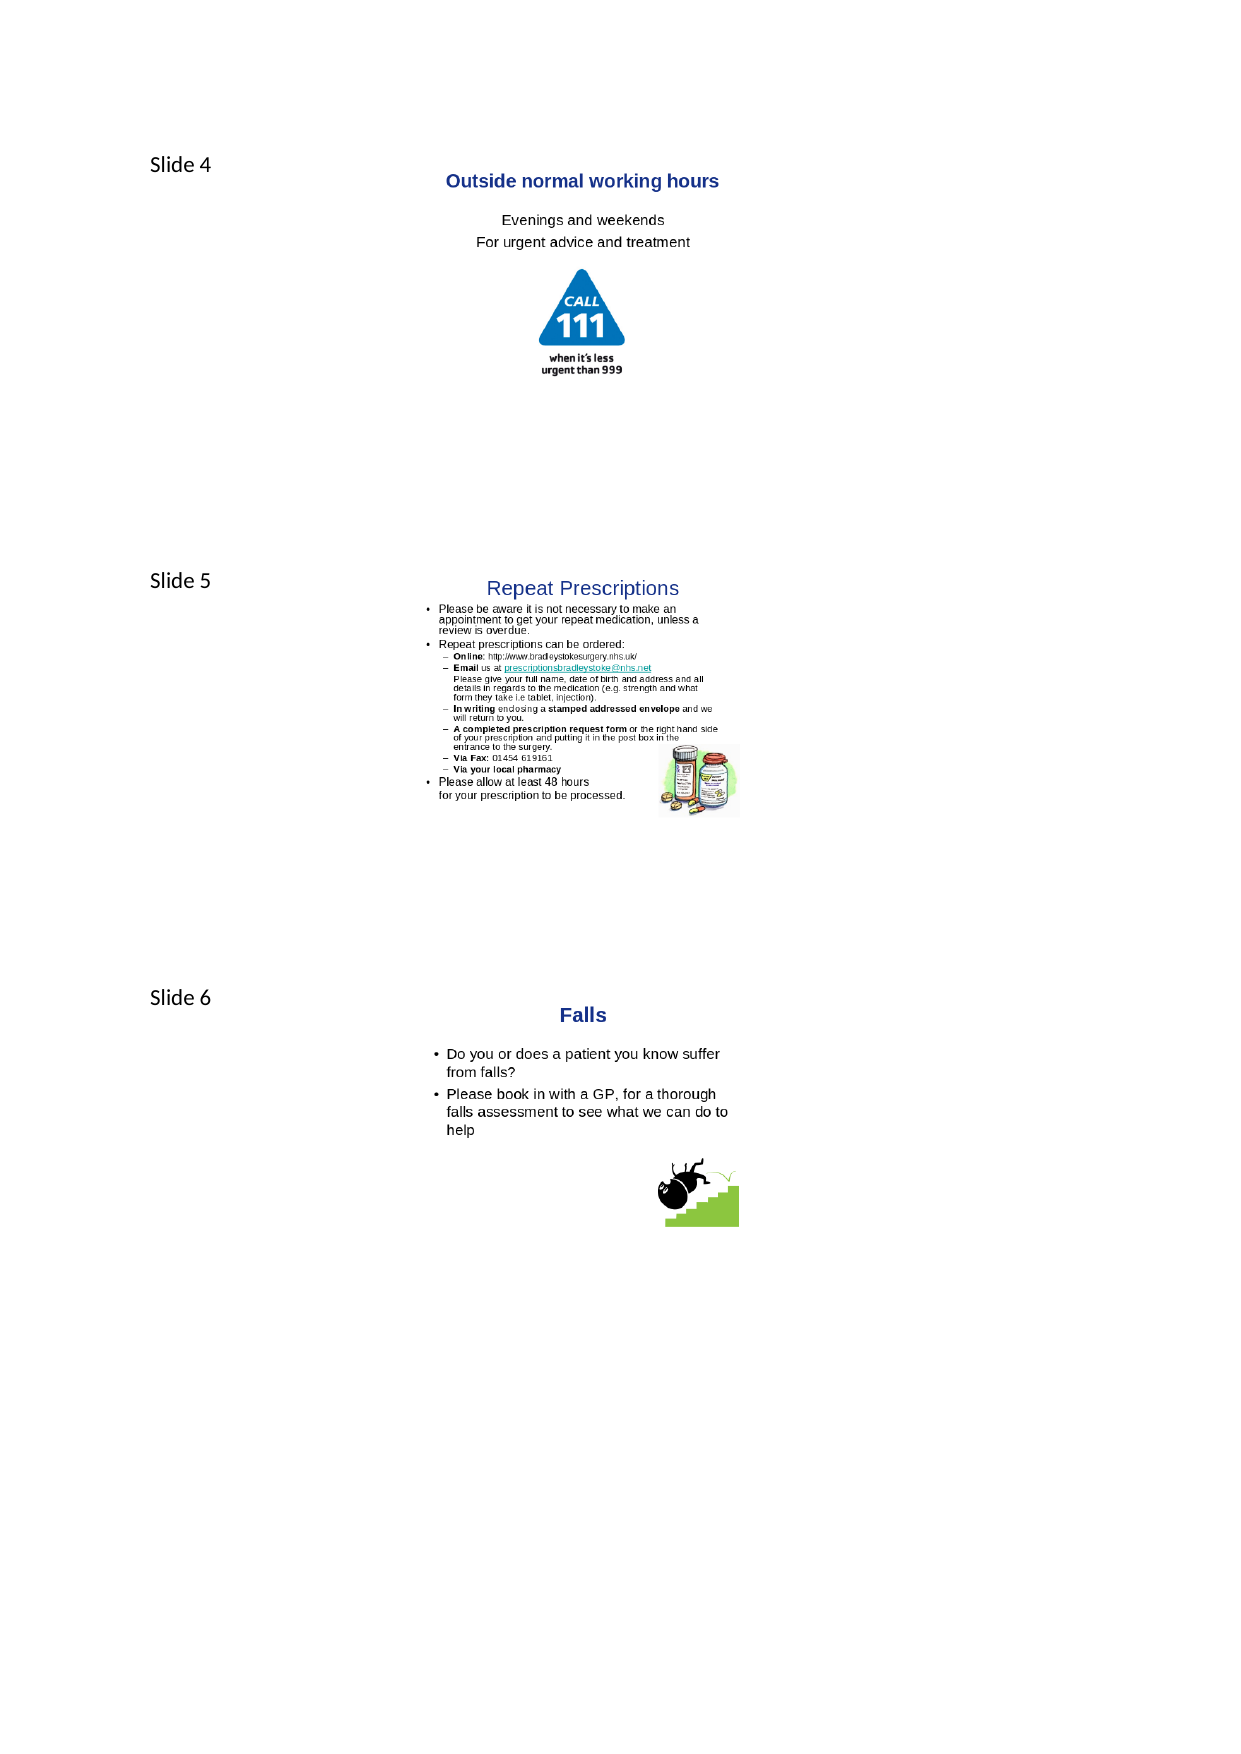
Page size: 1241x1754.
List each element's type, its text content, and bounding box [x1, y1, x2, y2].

table_cell [402, 983, 1161, 1400]
table_cell [402, 567, 1161, 983]
table_cell [402, 150, 1161, 567]
table_cell Slide 6 [139, 983, 402, 1400]
table_cell Slide 4 [139, 150, 402, 567]
table_cell Slide 5 [139, 567, 402, 983]
